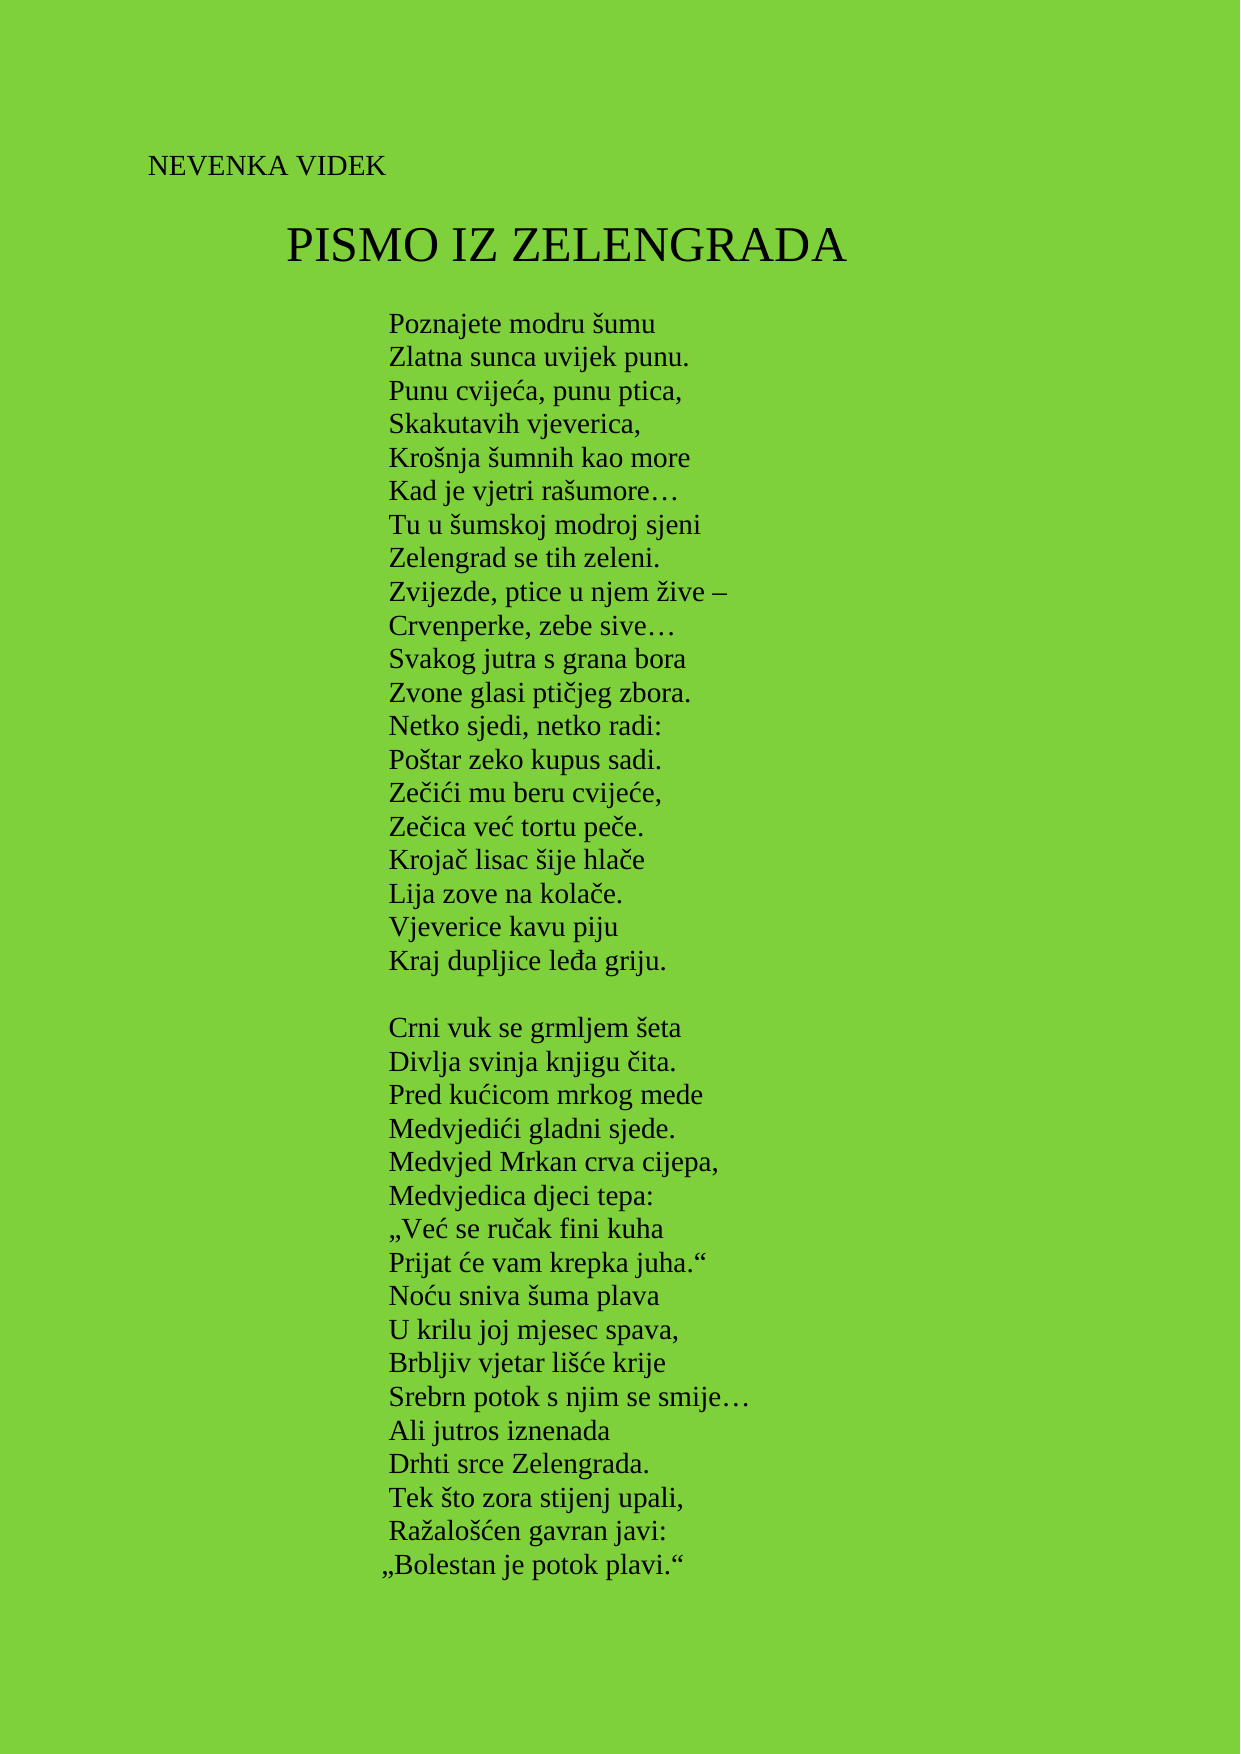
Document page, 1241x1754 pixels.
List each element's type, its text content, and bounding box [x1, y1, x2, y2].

text Lija zove na kolače. [148, 876, 1092, 909]
text Prijat će vam krepka juha.“ [148, 1245, 1092, 1278]
text Zečica već tortu peče. [148, 809, 1092, 842]
text Poznajete modru šumu [148, 306, 1092, 339]
text Noću sniva šuma plava [148, 1278, 1092, 1312]
text Drhti srce Zelengrada. [148, 1446, 1092, 1480]
text Punu cvijeća, punu ptica, [148, 373, 1092, 406]
text Medvjedići gladni sjede. [148, 1111, 1092, 1144]
text „Već se ručak fini kuha [148, 1211, 1092, 1245]
text Krojač lisac šije hlače [148, 842, 1092, 876]
text Zelengrad se tih zeleni. [148, 541, 1092, 574]
text Zvijezde, ptice u njem žive – [148, 574, 1092, 608]
text Skakutavih vjeverica, [148, 406, 1092, 440]
text PISMO IZ ZELENGRADA [148, 215, 1092, 272]
text Zlatna sunca uvijek punu. [148, 339, 1092, 373]
text Divlja svinja knjigu čita. [148, 1044, 1092, 1077]
text Crvenperke, zebe sive… [148, 608, 1092, 641]
text Tu u šumskoj modroj sjeni [148, 507, 1092, 541]
text Pred kućicom mrkog mede [148, 1077, 1092, 1111]
text Srebrn potok s njim se smije… [148, 1379, 1092, 1413]
text Krošnja šumnih kao more [148, 440, 1092, 473]
text Crni vuk se grmljem šeta [148, 1010, 1092, 1044]
text Ražalošćen gavran javi: [148, 1513, 1092, 1547]
text Medvjedica djeci tepa: [148, 1178, 1092, 1211]
text Ali jutros iznenada [148, 1413, 1092, 1446]
text Kad je vjetri rašumore… [148, 473, 1092, 507]
text Vjeverice kavu piju [148, 909, 1092, 943]
text Netko sjedi, netko radi: [148, 708, 1092, 742]
text Medvjed Mrkan crva cijepa, [148, 1144, 1092, 1178]
text Tek što zora stijenj upali, [148, 1480, 1092, 1513]
text Poštar zeko kupus sadi. [148, 742, 1092, 775]
text Kraj dupljice leđa griju. [148, 943, 1092, 977]
text Svakog jutra s grana bora [148, 641, 1092, 675]
text Brbljiv vjetar lišće krije [148, 1346, 1092, 1379]
text Zečići mu beru cvijeće, [148, 775, 1092, 809]
text „Bolestan je potok plavi.“ [148, 1547, 1092, 1580]
text U krilu joj mjesec spava, [148, 1312, 1092, 1346]
text NEVENKA VIDEK [148, 148, 1092, 181]
text Zvone glasi ptičjeg zbora. [148, 675, 1092, 708]
